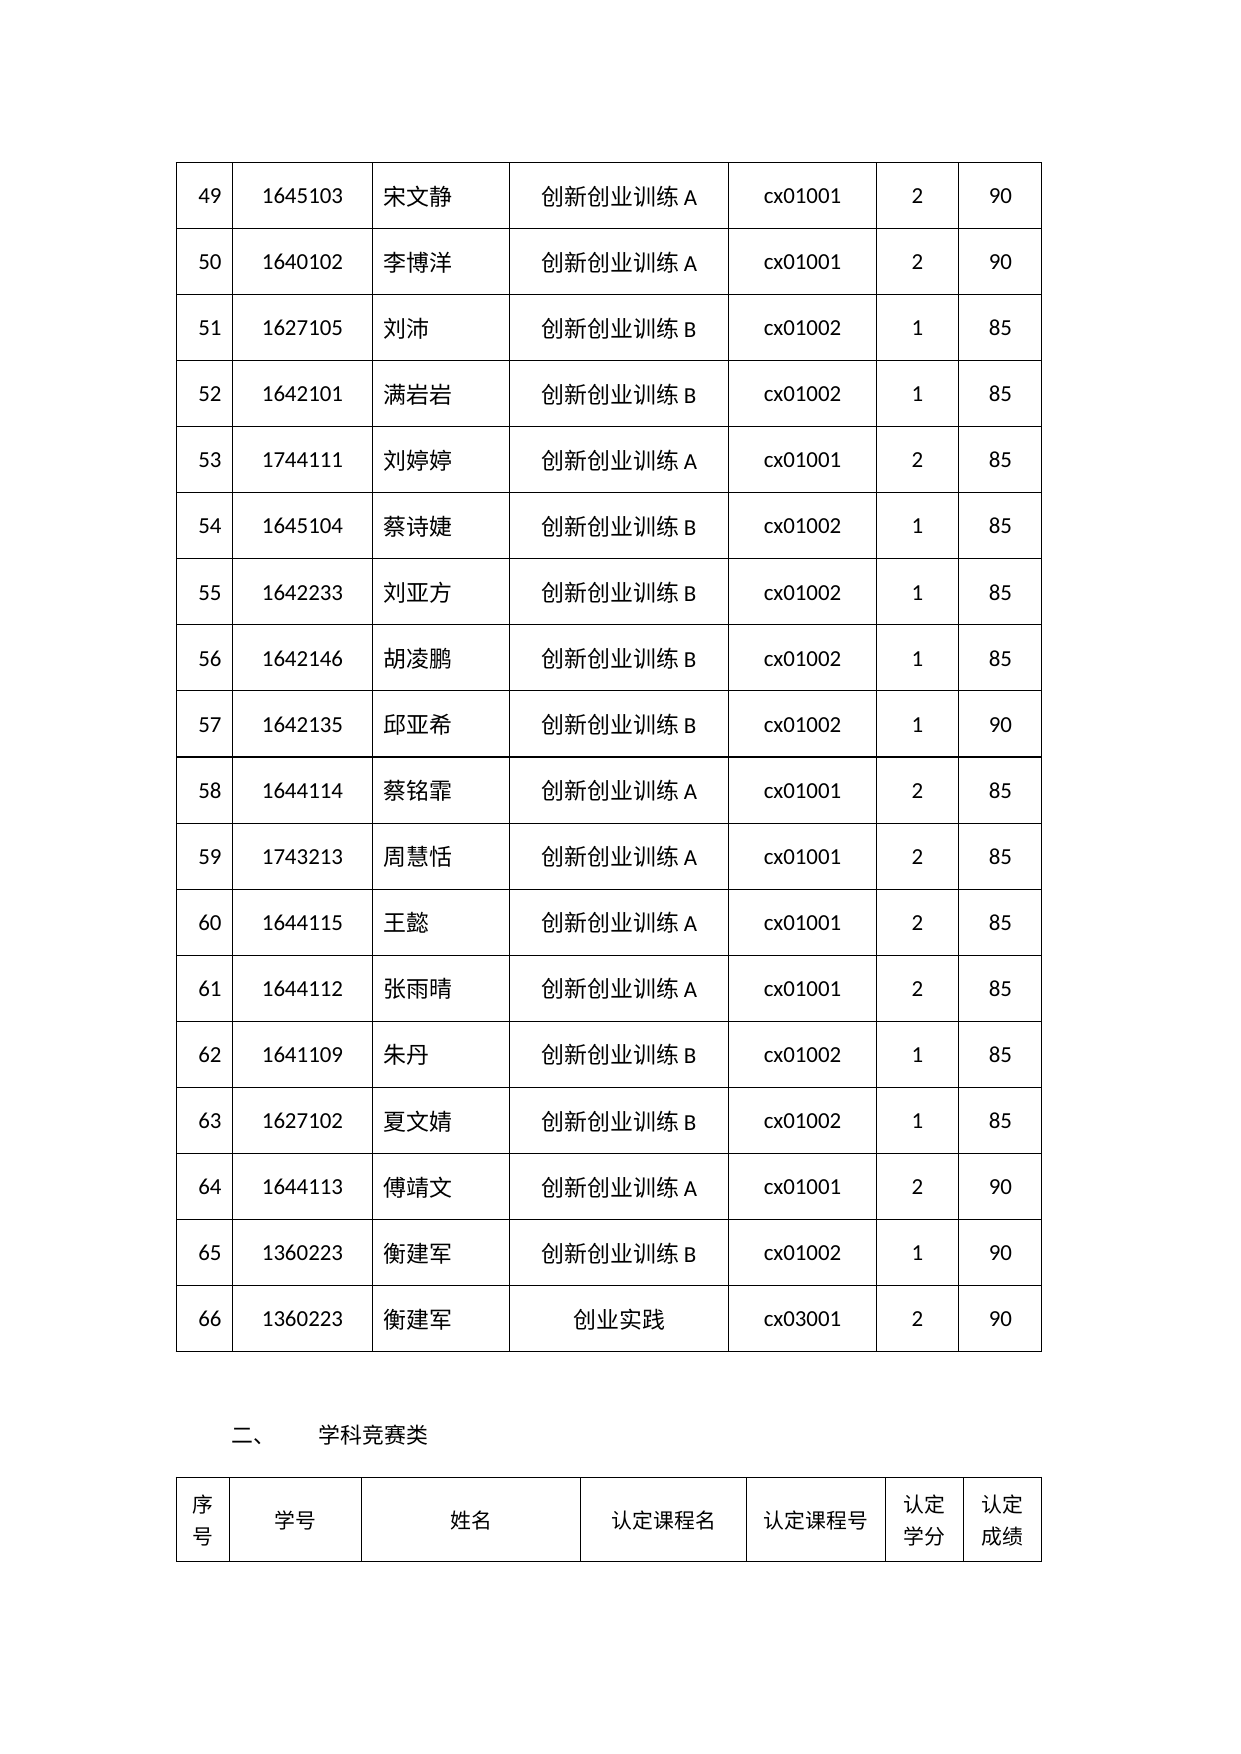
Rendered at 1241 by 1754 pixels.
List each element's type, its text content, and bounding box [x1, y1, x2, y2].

table_cell 刘婷婷 [373, 427, 509, 492]
table_cell cx01001 [729, 427, 876, 492]
table_cell 2 [877, 229, 958, 294]
table_cell 1 [877, 1220, 958, 1285]
table_cell 90 [959, 163, 1041, 228]
table_cell 85 [959, 493, 1041, 558]
table_cell 85 [959, 1088, 1041, 1153]
table_cell 49 [177, 163, 232, 228]
table_cell cx01002 [729, 625, 876, 690]
table_cell 创新创业训练B [510, 1220, 728, 1285]
table_header 学号 [230, 1478, 361, 1561]
table_cell 85 [959, 758, 1041, 822]
table_cell 傅靖文 [373, 1154, 509, 1219]
table_cell 1644112 [233, 956, 372, 1021]
table_cell 王懿 [373, 890, 509, 954]
table_cell 夏文婧 [373, 1088, 509, 1153]
table_cell 61 [177, 956, 232, 1021]
table_cell 衡建军 [373, 1220, 509, 1285]
table_header 姓名 [362, 1478, 580, 1561]
table_cell 62 [177, 1022, 232, 1087]
table_cell 1627105 [233, 295, 372, 360]
table_cell 创新创业训练A [510, 758, 728, 822]
table_cell 李博洋 [373, 229, 509, 294]
table_cell 2 [877, 758, 958, 822]
table_cell cx01002 [729, 1088, 876, 1153]
table_cell cx01001 [729, 890, 876, 954]
table_cell 1627102 [233, 1088, 372, 1153]
table_cell 创新创业训练B [510, 559, 728, 624]
table_cell 1642135 [233, 691, 372, 756]
table_cell 张雨晴 [373, 956, 509, 1021]
list 学科竞赛类 [231, 1418, 1053, 1450]
table_cell 2 [877, 956, 958, 1021]
table_cell 53 [177, 427, 232, 492]
table_cell cx01002 [729, 1022, 876, 1087]
table_cell 蔡铭霏 [373, 758, 509, 822]
table_cell 周慧恬 [373, 824, 509, 888]
table_cell cx01002 [729, 559, 876, 624]
table_cell cx01002 [729, 295, 876, 360]
table_cell 90 [959, 1220, 1041, 1285]
table_cell 51 [177, 295, 232, 360]
table_header 序号 [177, 1478, 229, 1561]
table_cell 2 [877, 427, 958, 492]
table_header 认定学分 [886, 1478, 963, 1561]
table_cell 蔡诗婕 [373, 493, 509, 558]
table_cell cx01002 [729, 361, 876, 426]
table_header 认定成绩 [964, 1478, 1041, 1561]
table_cell 85 [959, 295, 1041, 360]
table_cell cx01001 [729, 229, 876, 294]
table_cell 85 [959, 956, 1041, 1021]
table_cell 衡建军 [373, 1286, 509, 1351]
table_cell cx01001 [729, 758, 876, 822]
table_cell 创新创业训练B [510, 493, 728, 558]
table_cell 1 [877, 1022, 958, 1087]
table_cell 90 [959, 1154, 1041, 1219]
table_cell 创新创业训练B [510, 1088, 728, 1153]
table_cell 1642146 [233, 625, 372, 690]
table_cell 创新创业训练B [510, 625, 728, 690]
table_cell 90 [959, 1286, 1041, 1351]
table_cell 1 [877, 691, 958, 756]
table_cell cx01001 [729, 824, 876, 888]
table_cell 1640102 [233, 229, 372, 294]
table_cell 1644113 [233, 1154, 372, 1219]
table_cell 63 [177, 1088, 232, 1153]
table_cell 58 [177, 758, 232, 822]
table_cell 创新创业训练A [510, 956, 728, 1021]
table_cell 56 [177, 625, 232, 690]
table_cell 64 [177, 1154, 232, 1219]
table_cell 59 [177, 824, 232, 888]
table_cell 满岩岩 [373, 361, 509, 426]
table_cell 邱亚希 [373, 691, 509, 756]
table_cell 创新创业训练A [510, 824, 728, 888]
table_cell 创新创业训练B [510, 691, 728, 756]
table_cell cx01002 [729, 691, 876, 756]
table_cell 1 [877, 295, 958, 360]
table_cell 创新创业训练B [510, 295, 728, 360]
table_cell 1644114 [233, 758, 372, 822]
table_cell cx01001 [729, 163, 876, 228]
table_cell 1744111 [233, 427, 372, 492]
table_cell 1645103 [233, 163, 372, 228]
table_cell 1 [877, 559, 958, 624]
table_cell 胡凌鹏 [373, 625, 509, 690]
table_cell 1360223 [233, 1220, 372, 1285]
table_cell 创新创业训练A [510, 1154, 728, 1219]
table_cell 85 [959, 890, 1041, 954]
table_cell 朱丹 [373, 1022, 509, 1087]
table_header 认定课程名 [581, 1478, 746, 1561]
table_cell 刘亚方 [373, 559, 509, 624]
table_cell 85 [959, 361, 1041, 426]
table_cell 85 [959, 625, 1041, 690]
table_cell 创新创业训练B [510, 1022, 728, 1087]
table_cell 创新创业训练A [510, 163, 728, 228]
table_cell 60 [177, 890, 232, 954]
table_cell 57 [177, 691, 232, 756]
table_cell 创新创业训练A [510, 229, 728, 294]
table_cell 1 [877, 493, 958, 558]
table_cell 2 [877, 824, 958, 888]
table_cell 1642101 [233, 361, 372, 426]
table_cell 50 [177, 229, 232, 294]
table_cell 1645104 [233, 493, 372, 558]
table_cell 1 [877, 625, 958, 690]
table_cell 90 [959, 691, 1041, 756]
table_cell 85 [959, 1022, 1041, 1087]
table_cell 54 [177, 493, 232, 558]
table_cell cx01001 [729, 956, 876, 1021]
table_cell 2 [877, 1154, 958, 1219]
table_cell 1 [877, 361, 958, 426]
table_cell 66 [177, 1286, 232, 1351]
table_cell 1743213 [233, 824, 372, 888]
table_cell cx01001 [729, 1154, 876, 1219]
table_cell 创新创业训练B [510, 361, 728, 426]
table_cell cx01002 [729, 1220, 876, 1285]
table_header 认定课程号 [747, 1478, 885, 1561]
table_cell 2 [877, 163, 958, 228]
table_cell 宋文静 [373, 163, 509, 228]
table_cell 1641109 [233, 1022, 372, 1087]
table_cell 65 [177, 1220, 232, 1285]
table_cell 刘沛 [373, 295, 509, 360]
table_cell 创业实践 [510, 1286, 728, 1351]
table_cell 1642233 [233, 559, 372, 624]
table_cell 85 [959, 427, 1041, 492]
table_cell 1 [877, 1088, 958, 1153]
table_cell cx01002 [729, 493, 876, 558]
table_cell 1360223 [233, 1286, 372, 1351]
table_cell 创新创业训练A [510, 890, 728, 954]
table_cell 52 [177, 361, 232, 426]
table_cell 1644115 [233, 890, 372, 954]
table_cell 55 [177, 559, 232, 624]
table_cell 2 [877, 1286, 958, 1351]
table_cell 创新创业训练A [510, 427, 728, 492]
table_cell 2 [877, 890, 958, 954]
table_cell 85 [959, 824, 1041, 888]
table_cell cx03001 [729, 1286, 876, 1351]
table_cell 85 [959, 559, 1041, 624]
table_cell 90 [959, 229, 1041, 294]
